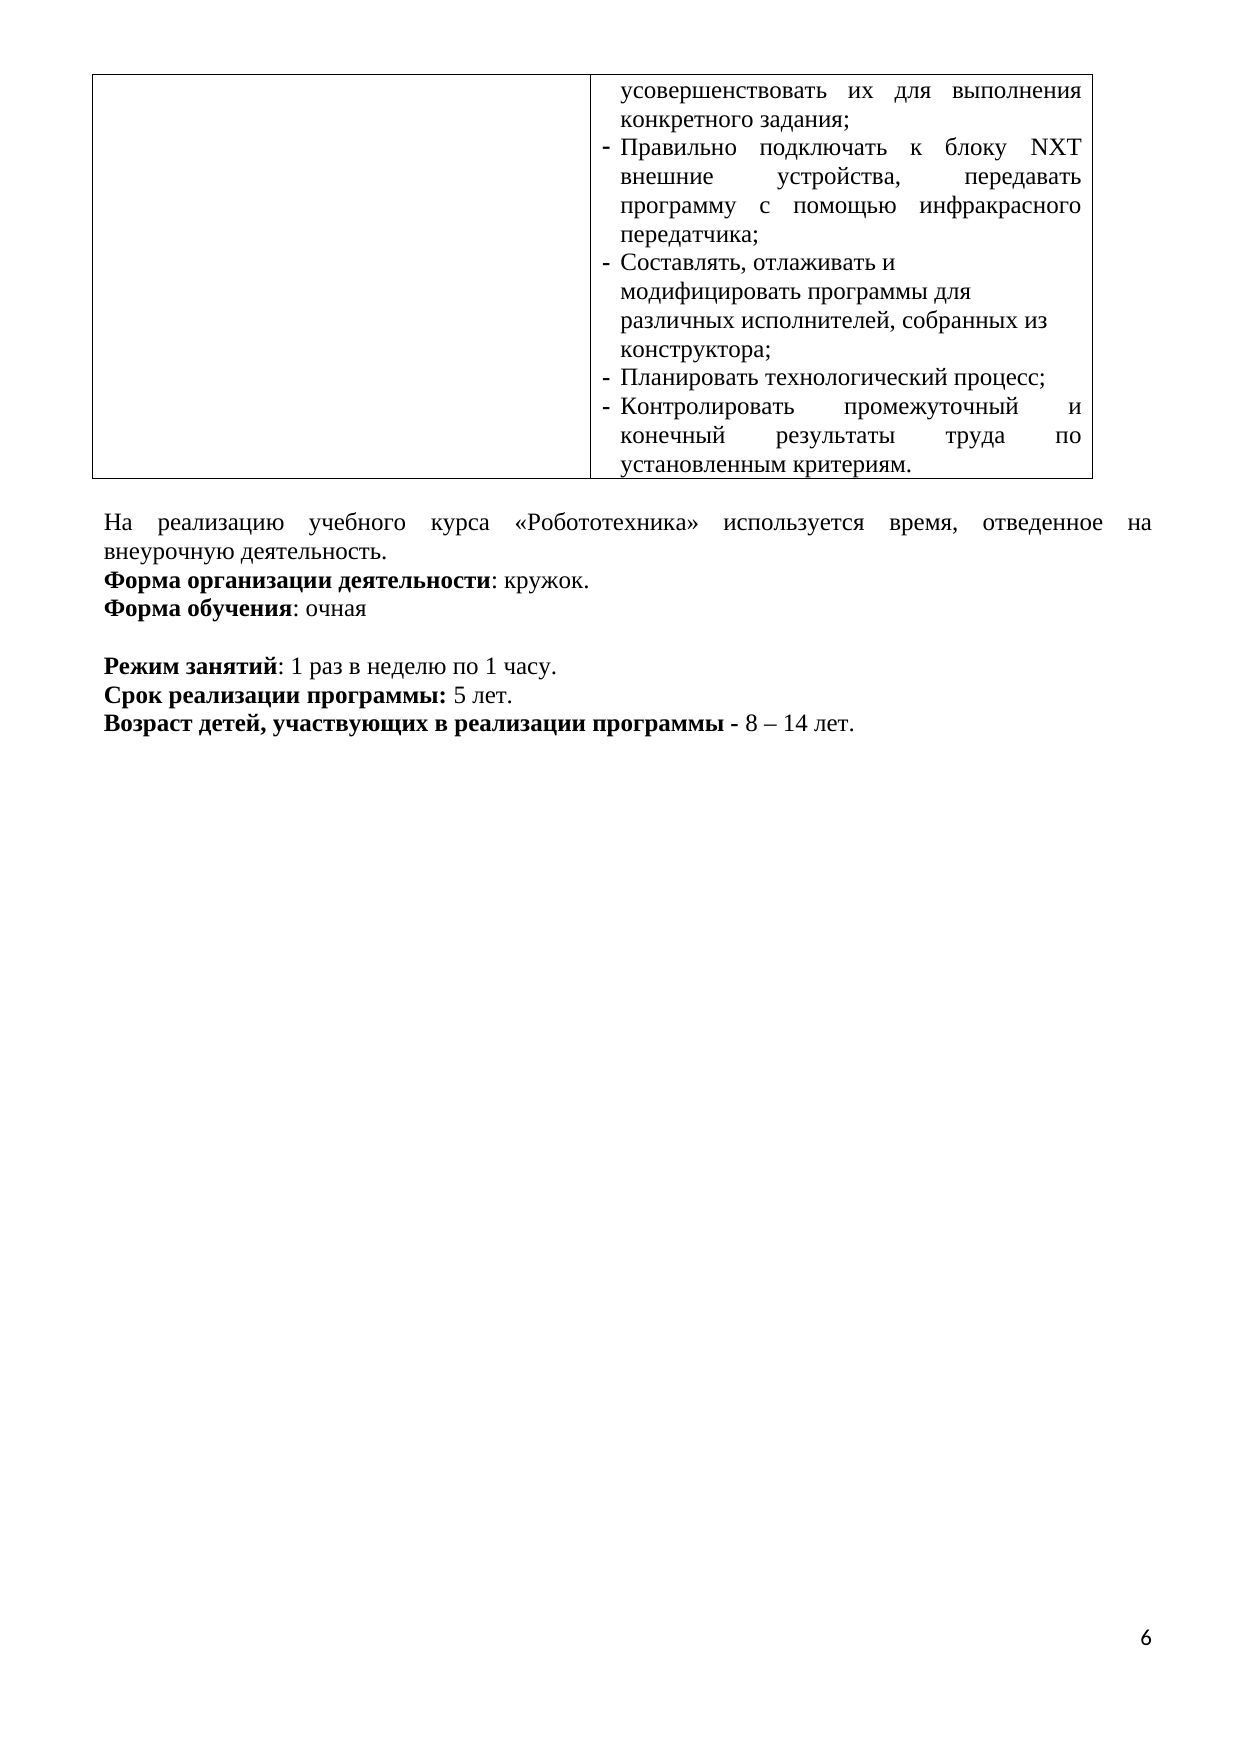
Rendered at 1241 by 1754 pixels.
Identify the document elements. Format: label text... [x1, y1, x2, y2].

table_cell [591, 75, 1092, 477]
text Срок реализации программы: 5 лет. [103, 680, 1152, 708]
text Возраст детей, участвующих в реализации программы - 8 – 14 лет. [103, 708, 1152, 737]
text На реализацию учебного курса «Робототехника» используется время, отведенное на внеурочную деятельность. [103, 507, 1152, 565]
table_cell [93, 75, 590, 477]
text Режим занятий: 1 раз в неделю по 1 часу. [103, 651, 1152, 680]
text Форма обучения: очная [103, 593, 1152, 622]
text Форма организации деятельности: кружок. [103, 565, 1152, 593]
